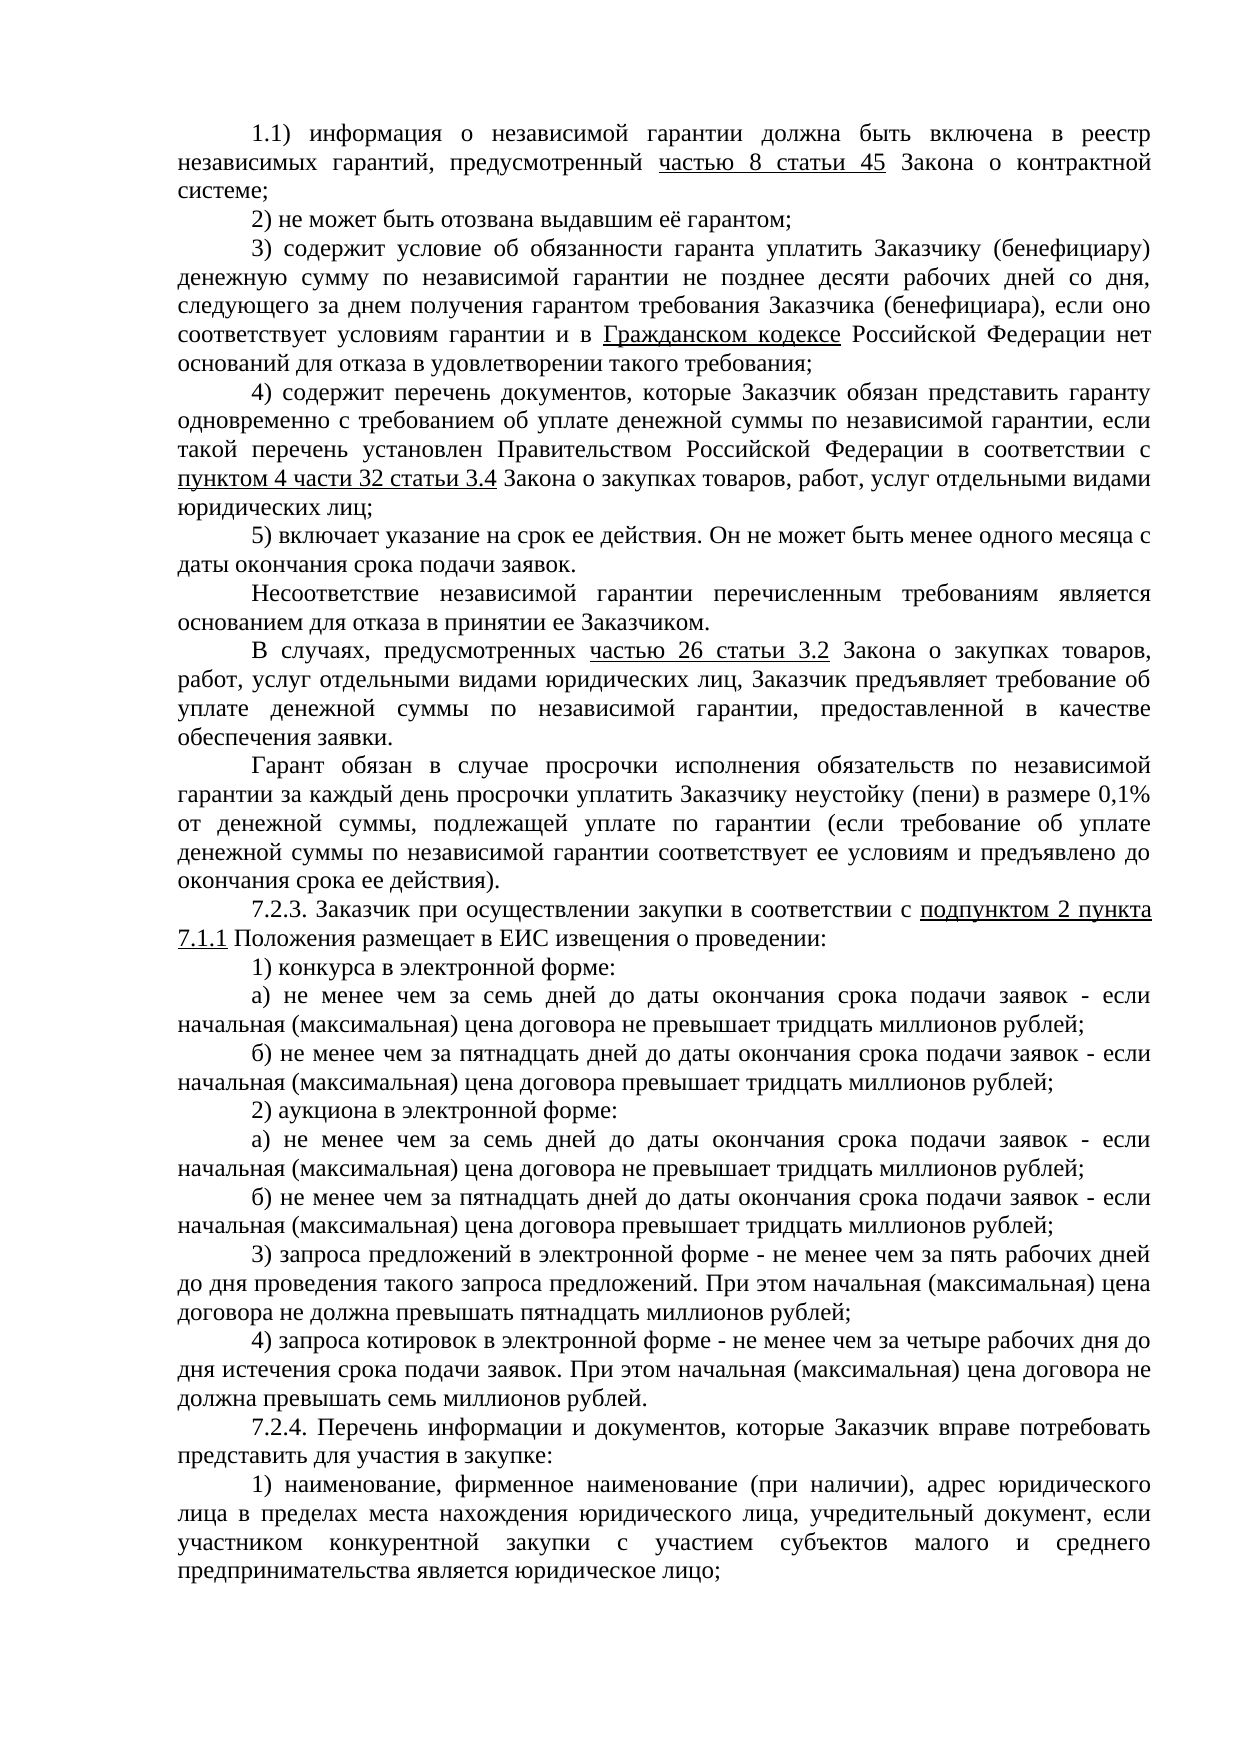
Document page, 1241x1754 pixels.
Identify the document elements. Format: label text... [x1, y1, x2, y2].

text 2) не может быть отозвана выдавшим её гарантом; [177, 204, 1152, 233]
text 4) запроса котировок в электронной форме - не менее чем за четыре рабочих дня до дня истечения срока подачи заявок. При этом начальная (максимальная) цена договора не должна превышать семь миллионов рублей. [177, 1326, 1152, 1412]
text Несоответствие независимой гарантии перечисленным требованиям является основанием для отказа в принятии ее Заказчиком. [177, 578, 1152, 636]
text а) не менее чем за семь дней до даты окончания срока подачи заявок - если начальная (максимальная) цена договора не превышает тридцать миллионов рублей; [177, 1124, 1152, 1182]
text б) не менее чем за пятнадцать дней до даты окончания срока подачи заявок - если начальная (максимальная) цена договора превышает тридцать миллионов рублей; [177, 1038, 1152, 1096]
text 1) конкурса в электронной форме: [177, 952, 1152, 981]
text 7.2.3. Заказчик при осуществлении закупки в соответствии с подпунктом 2 пункта 7.1.1 Положения размещает в ЕИС извещения о проведении: [177, 894, 1152, 952]
text 2) аукциона в электронной форме: [177, 1096, 1152, 1124]
text 7.2.4. Перечень информации и документов, которые Заказчик вправе потребовать представить для участия в закупке: [177, 1412, 1152, 1469]
text В случаях, предусмотренных частью 26 статьи 3.2 Закона о закупках товаров, работ, услуг отдельными видами юридических лиц, Заказчик предъявляет требование об уплате денежной суммы по независимой гарантии, предоставленной в качестве обеспечения заявки. [177, 636, 1152, 751]
text 3) содержит условие об обязанности гаранта уплатить Заказчику (бенефициару) денежную сумму по независимой гарантии не позднее десяти рабочих дней со дня, следующего за днем получения гарантом требования Заказчика (бенефициара), если оно соответствует условиям гарантии и в Гражданском кодексе Российской Федерации нет оснований для отказа в удовлетворении такого требования; [177, 233, 1152, 377]
text а) не менее чем за семь дней до даты окончания срока подачи заявок - если начальная (максимальная) цена договора не превышает тридцать миллионов рублей; [177, 981, 1152, 1038]
text 1.1) информация о независимой гарантии должна быть включена в реестр независимых гарантий, предусмотренный частью 8 статьи 45 Закона о контрактной системе; [177, 118, 1152, 204]
text Гарант обязан в случае просрочки исполнения обязательств по независимой гарантии за каждый день просрочки уплатить Заказчику неустойку (пени) в размере 0,1% от денежной суммы, подлежащей уплате по гарантии (если требование об уплате денежной суммы по независимой гарантии соответствует ее условиям и предъявлено до окончания срока ее действия). [177, 751, 1152, 894]
text б) не менее чем за пятнадцать дней до даты окончания срока подачи заявок - если начальная (максимальная) цена договора превышает тридцать миллионов рублей; [177, 1182, 1152, 1239]
text 3) запроса предложений в электронной форме - не менее чем за пять рабочих дней до дня проведения такого запроса предложений. При этом начальная (максимальная) цена договора не должна превышать пятнадцать миллионов рублей; [177, 1239, 1152, 1326]
text 5) включает указание на срок ее действия. Он не может быть менее одного месяца с даты окончания срока подачи заявок. [177, 521, 1152, 578]
text 1) наименование, фирменное наименование (при наличии), адрес юридического лица в пределах места нахождения юридического лица, учредительный документ, если участником конкурентной закупки с участием субъектов малого и среднего предпринимательства является юридическое лицо; [177, 1469, 1152, 1584]
text 4) содержит перечень документов, которые Заказчик обязан представить гаранту одновременно с требованием об уплате денежной суммы по независимой гарантии, если такой перечень установлен Правительством Российской Федерации в соответствии с пунктом 4 части 32 статьи 3.4 Закона о закупках товаров, работ, услуг отдельными видами юридических лиц; [177, 377, 1152, 521]
